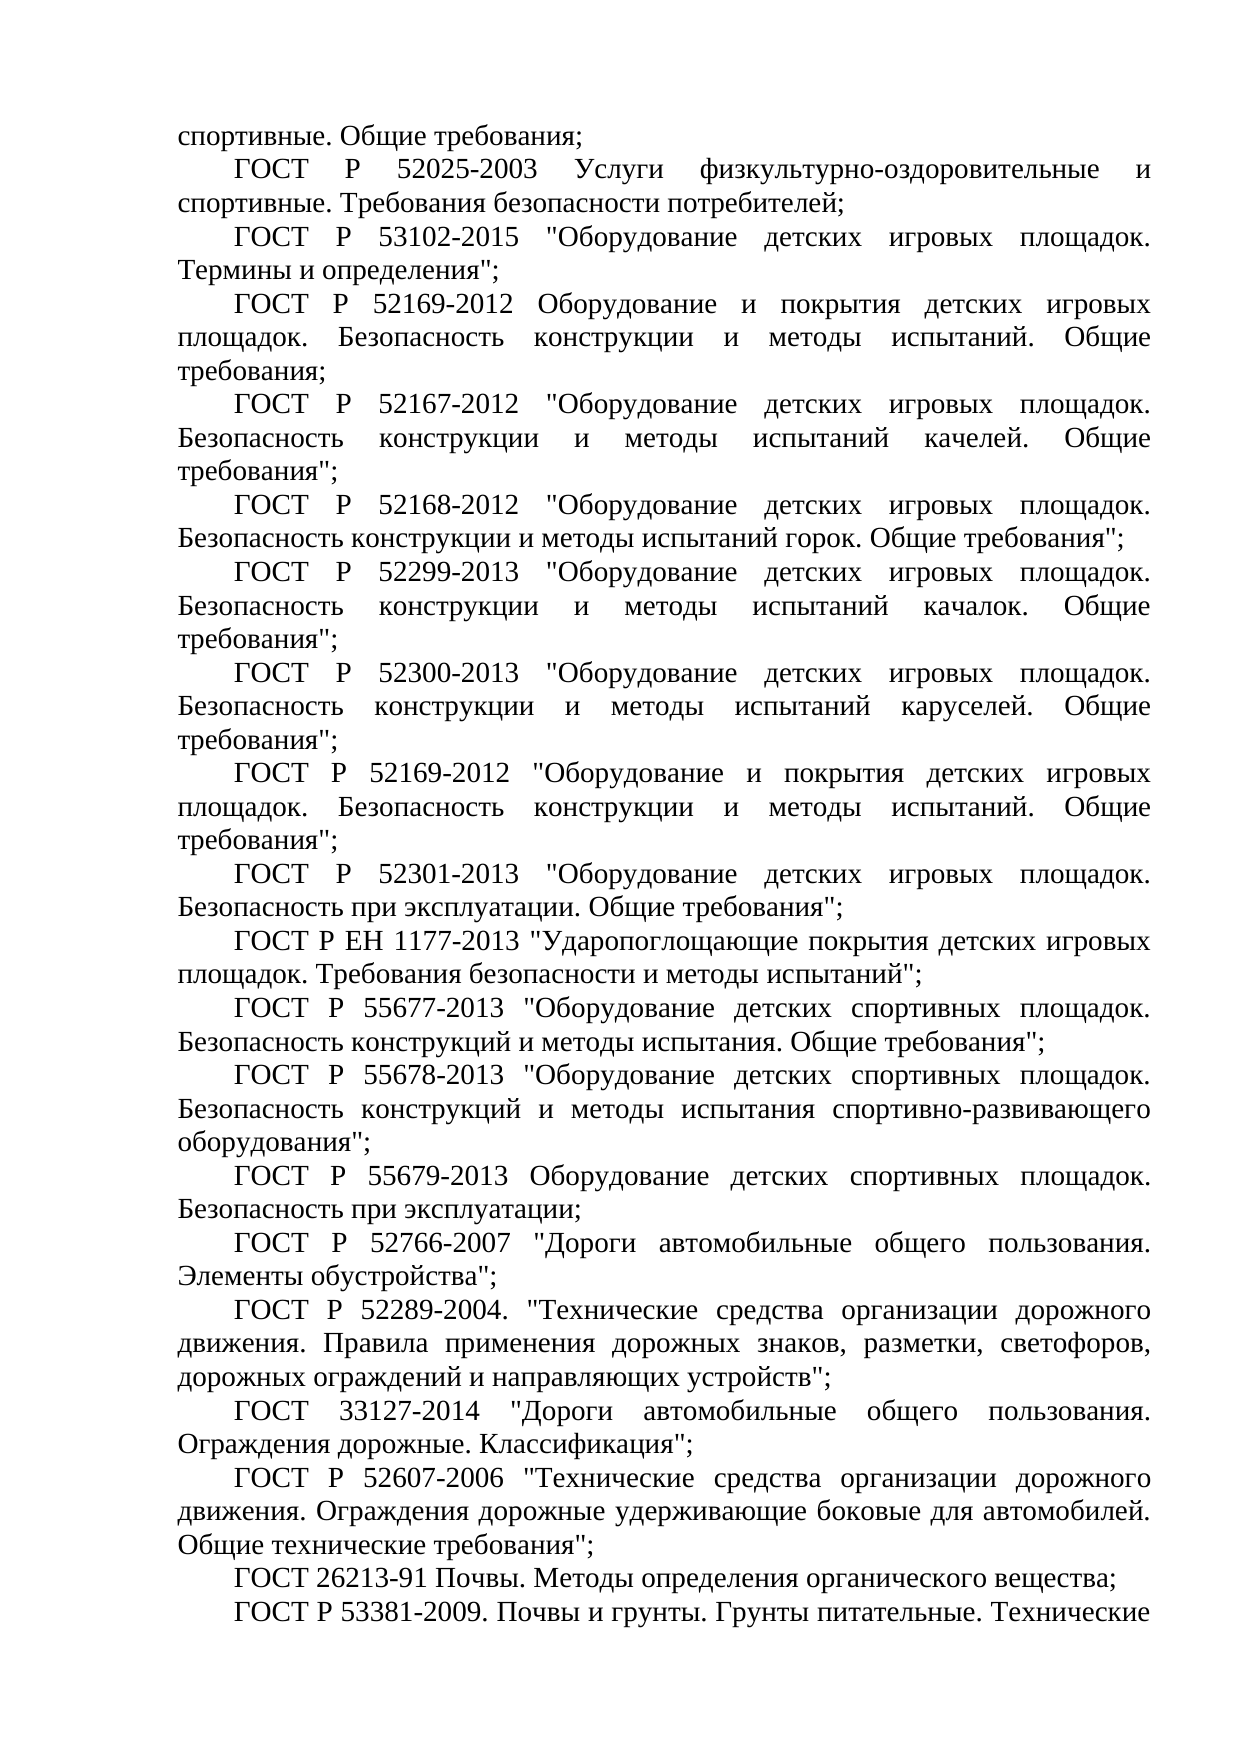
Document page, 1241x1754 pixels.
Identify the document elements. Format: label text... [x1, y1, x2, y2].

text ГОСТ Р 52025-2003 Услуги физкультурно-оздоровительные и спортивные. Требования безопасности потребителей; [177, 152, 1152, 219]
text ГОСТ Р 52300-2013 "Оборудование детских игровых площадок. Безопасность конструкции и методы испытаний каруселей. Общие требования"; [177, 655, 1152, 755]
text ГОСТ Р ЕН 1177-2013 "Ударопоглощающие покрытия детских игровых площадок. Требования безопасности и методы испытаний"; [177, 923, 1152, 990]
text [177, 1594, 1152, 1627]
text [177, 118, 1152, 152]
text ГОСТ Р 52289-2004. "Технические средства организации дорожного движения. Правила применения дорожных знаков, разметки, светофоров, дорожных ограждений и направляющих устройств"; [177, 1292, 1152, 1393]
text ГОСТ Р 52766-2007 "Дороги автомобильные общего пользования. Элементы обустройства"; [177, 1225, 1152, 1292]
text ГОСТ 33127-2014 "Дороги автомобильные общего пользования. Ограждения дорожные. Классификация"; [177, 1393, 1152, 1460]
text ГОСТ Р 52169-2012 Оборудование и покрытия детских игровых площадок. Безопасность конструкции и методы испытаний. Общие требования; [177, 286, 1152, 386]
text ГОСТ Р 52301-2013 "Оборудование детских игровых площадок. Безопасность при эксплуатации. Общие требования"; [177, 856, 1152, 923]
text ГОСТ Р 55678-2013 "Оборудование детских спортивных площадок. Безопасность конструкций и методы испытания спортивно-развивающего оборудования"; [177, 1057, 1152, 1158]
text ГОСТ Р 52299-2013 "Оборудование детских игровых площадок. Безопасность конструкции и методы испытаний качалок. Общие требования"; [177, 554, 1152, 655]
text ГОСТ Р 52167-2012 "Оборудование детских игровых площадок. Безопасность конструкции и методы испытаний качелей. Общие требования"; [177, 386, 1152, 487]
text ГОСТ Р 55677-2013 "Оборудование детских спортивных площадок. Безопасность конструкций и методы испытания. Общие требования"; [177, 990, 1152, 1057]
text ГОСТ Р 53102-2015 "Оборудование детских игровых площадок. Термины и определения"; [177, 219, 1152, 286]
text ГОСТ Р 55679-2013 Оборудование детских спортивных площадок. Безопасность при эксплуатации; [177, 1158, 1152, 1225]
text ГОСТ Р 52169-2012 "Оборудование и покрытия детских игровых площадок. Безопасность конструкции и методы испытаний. Общие требования"; [177, 755, 1152, 856]
text ГОСТ 26213-91 Почвы. Методы определения органического вещества; [177, 1560, 1152, 1594]
text ГОСТ Р 52168-2012 "Оборудование детских игровых площадок. Безопасность конструкции и методы испытаний горок. Общие требования"; [177, 487, 1152, 554]
text ГОСТ Р 52607-2006 "Технические средства организации дорожного движения. Ограждения дорожные удерживающие боковые для автомобилей. Общие технические требования"; [177, 1460, 1152, 1560]
